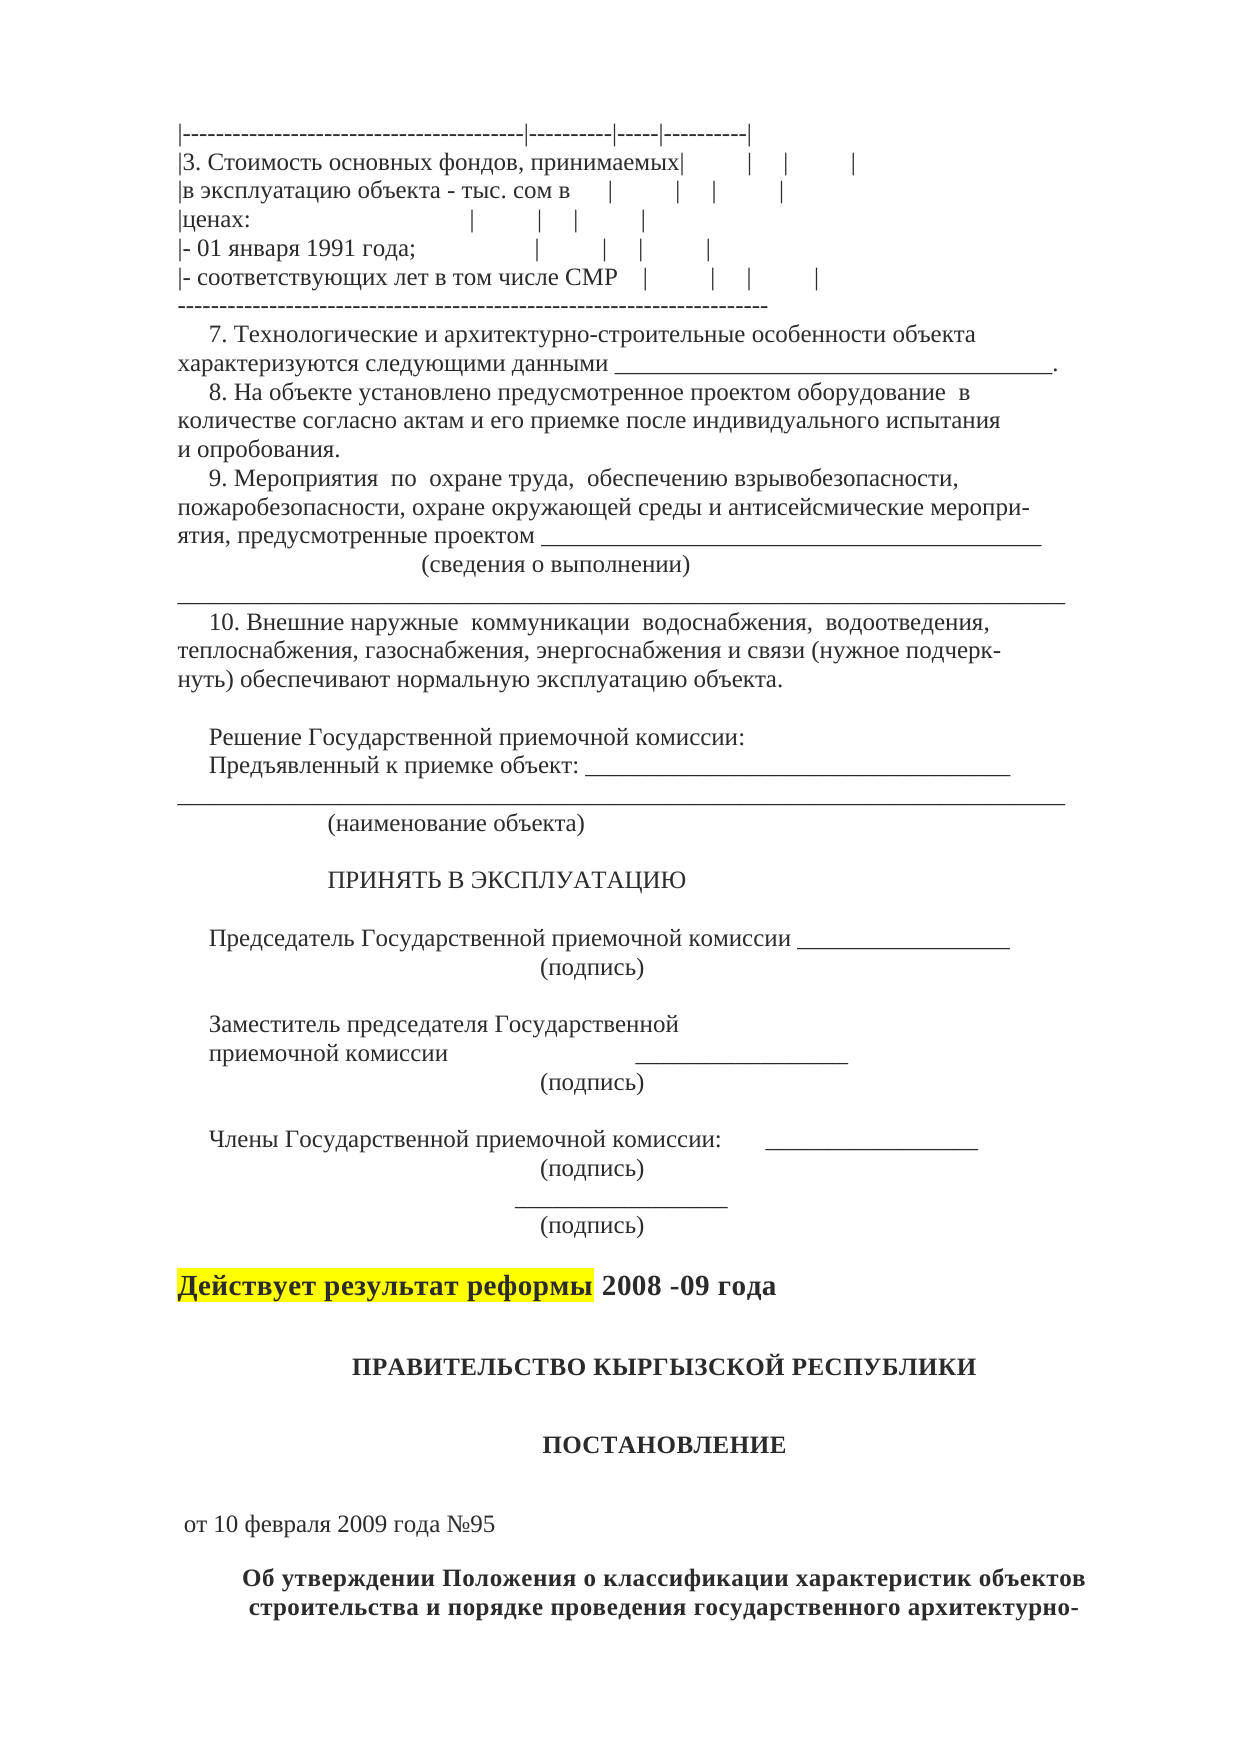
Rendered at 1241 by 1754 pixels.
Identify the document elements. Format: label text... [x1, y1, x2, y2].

text 10. Внешние наружные коммуникации водоснабжения, водоотведения, [177, 607, 1152, 636]
text |ценах: | | | | [177, 204, 1152, 233]
text 9. Мероприятия по охране труда, обеспечению взрывобезопасности, [177, 463, 1152, 492]
text (подпись) [177, 1153, 1152, 1182]
text характеризуются следующими данными ___________________________________. [177, 348, 1152, 377]
text Предъявленный к приемке объект: __________________________________ [177, 751, 1152, 779]
text ПОСТАНОВЛЕНИЕ [177, 1430, 1152, 1459]
text _______________________________________________________________________ [177, 578, 1152, 607]
text ПРИНЯТЬ В ЭКСПЛУАТАЦИЮ [177, 866, 1152, 894]
text Заместитель председателя Государственной [177, 1009, 1152, 1038]
text от 10 февраля 2009 года №95 [177, 1509, 1152, 1538]
text количестве согласно актам и его приемке после индивидуального испытания [177, 406, 1152, 434]
text |- 01 января 1991 года; | | | | [177, 233, 1152, 262]
text (сведения о выполнении) [177, 549, 1152, 578]
text ----------------------------------------------------------------------- [177, 291, 1152, 319]
text Председатель Государственной приемочной комиссии _________________ [177, 923, 1152, 952]
text (подпись) [177, 1067, 1152, 1096]
text Решение Государственной приемочной комиссии: [177, 722, 1152, 751]
text (подпись) [177, 1211, 1152, 1239]
text нуть) обеспечивают нормальную эксплуатацию объекта. [177, 664, 1152, 693]
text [177, 1563, 1152, 1620]
text (наименование объекта) [177, 808, 1152, 837]
text (подпись) [177, 952, 1152, 981]
text Действует результат реформы 2008 -09 года [594, 1268, 1152, 1302]
text _________________ [177, 1182, 1152, 1211]
text приемочной комиссии _________________ [177, 1038, 1152, 1067]
text пожаробезопасности, охране окружающей среды и антисейсмические меропри- [177, 492, 1152, 521]
text ятия, предусмотренные проектом ________________________________________ [177, 521, 1152, 549]
text 8. На объекте установлено предусмотренное проектом оборудование в [177, 377, 1152, 406]
text ПРАВИТЕЛЬСТВО КЫРГЫЗСКОЙ РЕСПУБЛИКИ [177, 1352, 1152, 1380]
text теплоснабжения, газоснабжения, энергоснабжения и связи (нужное подчерк- [177, 636, 1152, 664]
text _______________________________________________________________________ [177, 779, 1152, 808]
text 7. Технологические и архитектурно-строительные особенности объекта [177, 319, 1152, 348]
text и опробования. [177, 434, 1152, 463]
text |3. Стоимость основных фондов, принимаемых| | | | [177, 147, 1152, 176]
text |в эксплуатацию объекта - тыс. сом в | | | | [177, 176, 1152, 204]
text |- соответствующих лет в том числе СМР | | | | [177, 262, 1152, 291]
text Члены Государственной приемочной комиссии: _________________ [177, 1124, 1152, 1153]
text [177, 118, 1152, 147]
